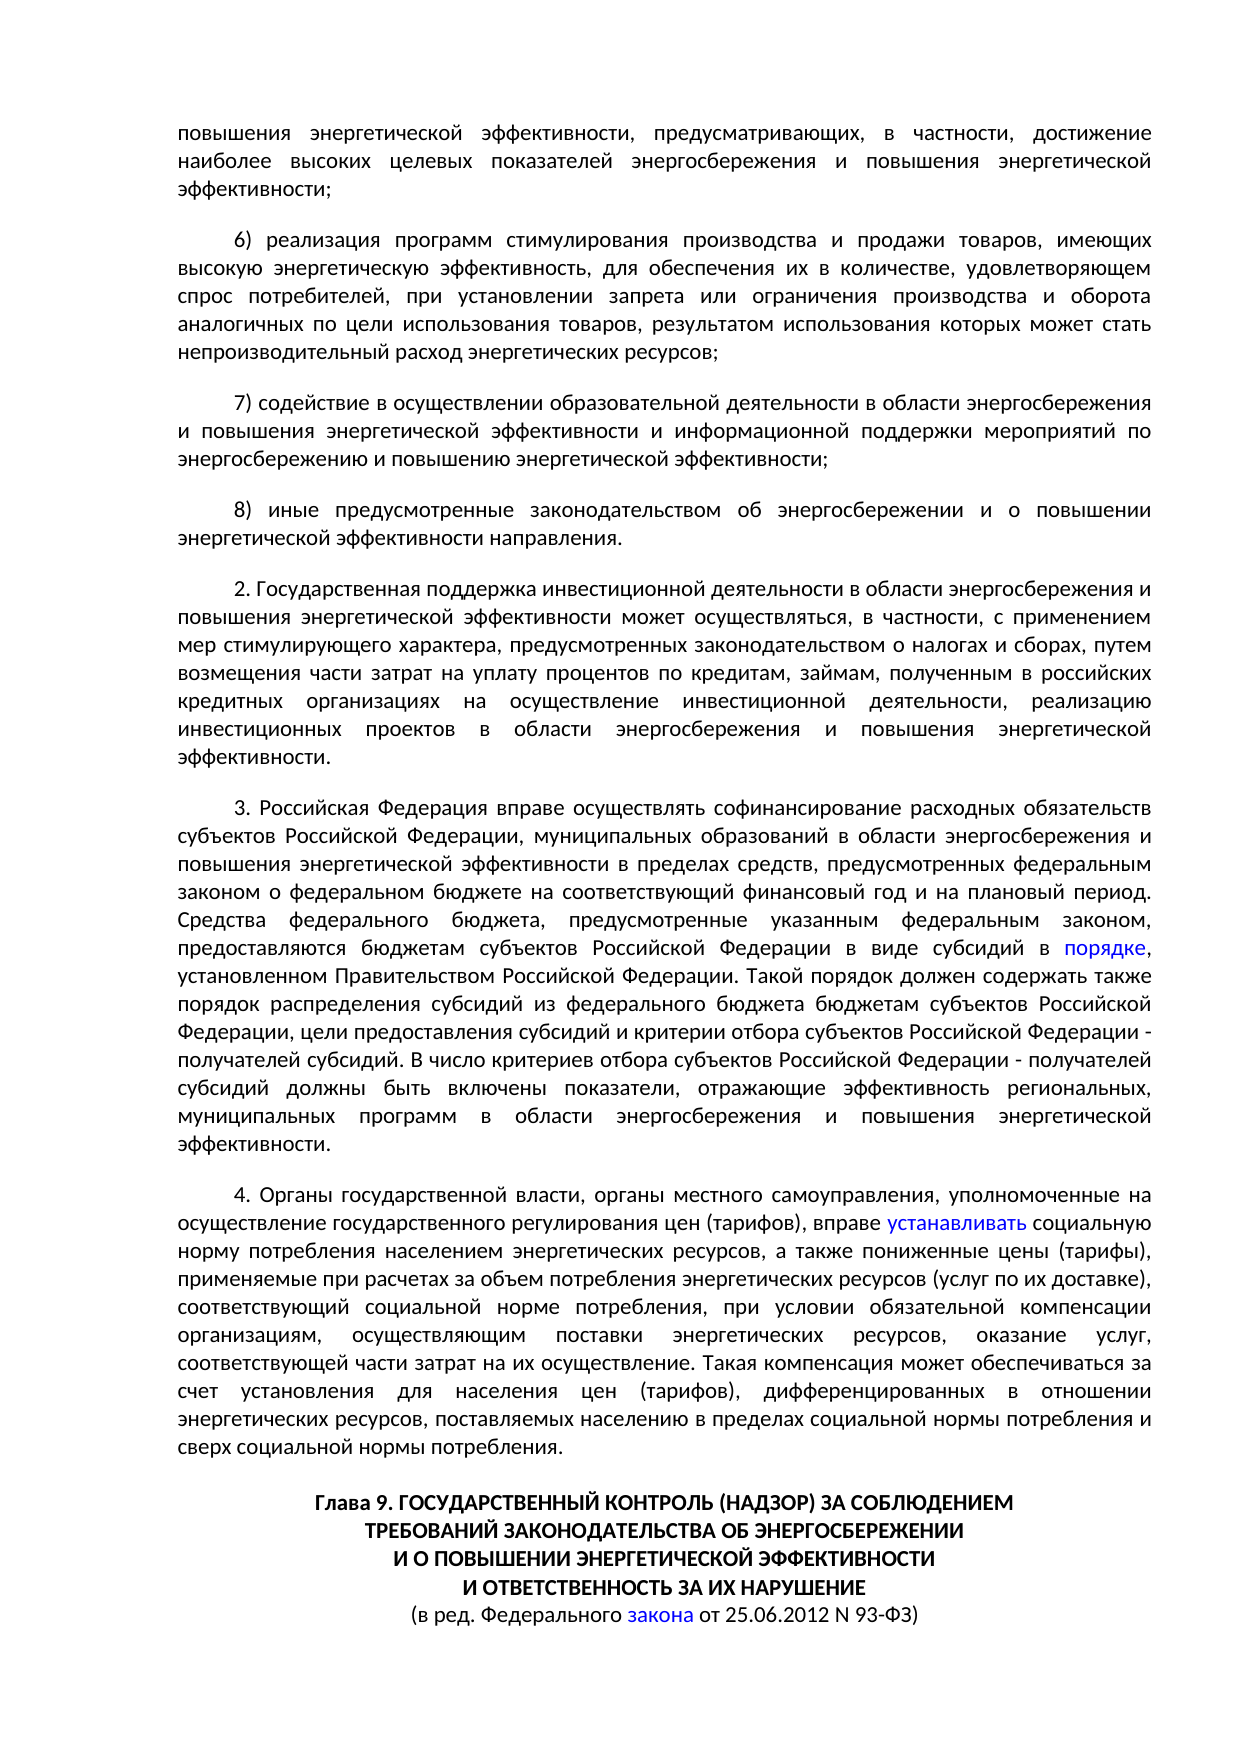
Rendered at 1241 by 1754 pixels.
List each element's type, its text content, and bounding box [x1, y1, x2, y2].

text 8) иные предусмотренные законодательством об энергосбережении и о повышении энергетической эффективности направления. [177, 495, 1152, 551]
text 2. Государственная поддержка инвестиционной деятельности в области энергосбережения и повышения энергетической эффективности может осуществляться, в частности, с применением мер стимулирующего характера, предусмотренных законодательством о налогах и сборах, путем возмещения части затрат на уплату процентов по кредитам, займам, полученным в российских кредитных организациях на осуществление инвестиционной деятельности, реализацию инвестиционных проектов в области энергосбережения и повышения энергетической эффективности. [177, 574, 1152, 770]
title ТРЕБОВАНИЙ ЗАКОНОДАТЕЛЬСТВА ОБ ЭНЕРГОСБЕРЕЖЕНИИ [177, 1517, 1152, 1544]
text 4. Органы государственной власти, органы местного самоуправления, уполномоченные на осуществление государственного регулирования цен (тарифов), вправе устанавливать социальную норму потребления населением энергетических ресурсов, а также пониженные цены (тарифы), применяемые при расчетах за объем потребления энергетических ресурсов (услуг по их доставке), соответствующий социальной норме потребления, при условии обязательной компенсации организациям, осуществляющим поставки энергетических ресурсов, оказание услуг, соответствующей части затрат на их осуществление. Такая компенсация может обеспечиваться за счет установления для населения цен (тарифов), дифференцированных в отношении энергетических ресурсов, поставляемых населению в пределах социальной нормы потребления и сверх социальной нормы потребления. [177, 1180, 1152, 1461]
title И О ПОВЫШЕНИИ ЭНЕРГЕТИЧЕСКОЙ ЭФФЕКТИВНОСТИ [177, 1544, 1152, 1573]
text 7) содействие в осуществлении образовательной деятельности в области энергосбережения и повышения энергетической эффективности и информационной поддержки мероприятий по энергосбережению и повышению энергетической эффективности; [177, 388, 1152, 472]
title Глава 9. ГОСУДАРСТВЕННЫЙ КОНТРОЛЬ (НАДЗОР) ЗА СОБЛЮДЕНИЕМ [177, 1488, 1152, 1517]
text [177, 1601, 1152, 1629]
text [177, 118, 1152, 202]
title И ОТВЕТСТВЕННОСТЬ ЗА ИХ НАРУШЕНИЕ [177, 1573, 1152, 1601]
text 6) реализация программ стимулирования производства и продажи товаров, имеющих высокую энергетическую эффективность, для обеспечения их в количестве, удовлетворяющем спрос потребителей, при установлении запрета или ограничения производства и оборота аналогичных по цели использования товаров, результатом использования которых может стать непроизводительный расход энергетических ресурсов; [177, 225, 1152, 365]
text 3. Российская Федерация вправе осуществлять софинансирование расходных обязательств субъектов Российской Федерации, муниципальных образований в области энергосбережения и повышения энергетической эффективности в пределах средств, предусмотренных федеральным законом о федеральном бюджете на соответствующий финансовый год и на плановый период. Средства федерального бюджета, предусмотренные указанным федеральным законом, предоставляются бюджетам субъектов Российской Федерации в виде субсидий в порядке, установленном Правительством Российской Федерации. Такой порядок должен содержать также порядок распределения субсидий из федерального бюджета бюджетам субъектов Российской Федерации, цели предоставления субсидий и критерии отбора субъектов Российской Федерации - получателей субсидий. В число критериев отбора субъектов Российской Федерации - получателей субсидий должны быть включены показатели, отражающие эффективность региональных, муниципальных программ в области энергосбережения и повышения энергетической эффективности. [177, 793, 1152, 1157]
